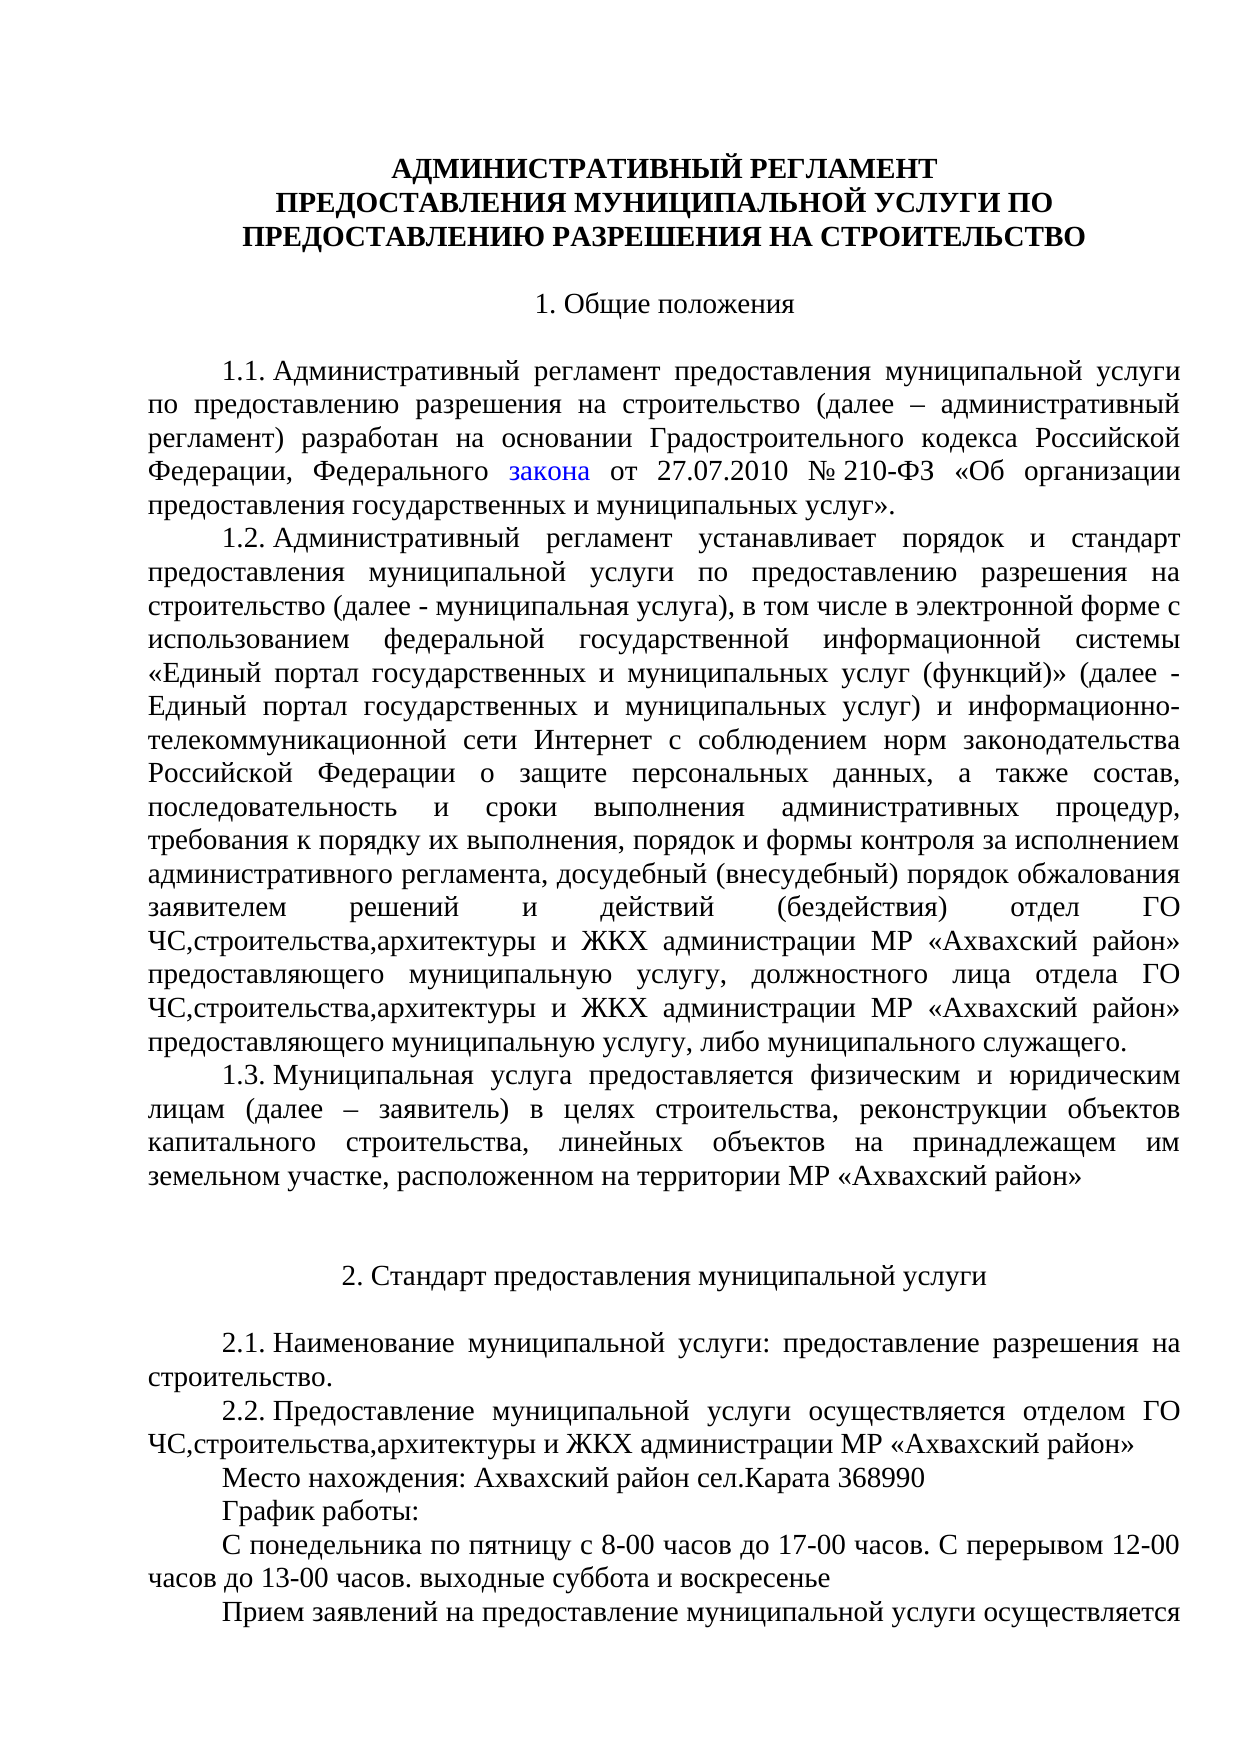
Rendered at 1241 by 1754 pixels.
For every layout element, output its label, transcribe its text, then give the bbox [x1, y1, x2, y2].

text 2.2. Предоставление муниципальной услуги осуществляется отделом ГО ЧС,строительства,архитектуры и ЖКХ администрации МР «Ахвахский район» [148, 1393, 1181, 1460]
text 2. Стандарт предоставления муниципальной услуги [148, 1258, 1181, 1292]
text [148, 1594, 1181, 1627]
text 1.3. Муниципальная услуга предоставляется физическим и юридическим лицам (далее – заявитель) в целях строительства, реконструкции объектов капитального строительства, линейных объектов на принадлежащем им земельном участке, расположенном на территории МР «Ахвахский район» [148, 1057, 1181, 1191]
text АДМИНИСТРАТИВНЫЙ РЕГЛАМЕНТ [148, 152, 1181, 185]
text 1. Общие положения [148, 286, 1181, 319]
text Место нахождения: Ахвахский район сел.Карата 368990 [148, 1460, 1181, 1493]
text 2.1. Наименование муниципальной услуги: предоставление разрешения на строительство. [148, 1326, 1181, 1393]
text ПРЕДОСТАВЛЕНИЯ МУНИЦИПАЛЬНОЙ УСЛУГИ ПО ПРЕДОСТАВЛЕНИЮ РАЗРЕШЕНИЯ НА СТРОИТЕЛЬСТВО [148, 185, 1181, 252]
text 1.1. Административный регламент предоставления муниципальной услуги по предоставлению разрешения на строительство (далее – административный регламент) разработан на основании Градостроительного кодекса Российской Федерации, Федерального закона от 27.07.2010 № 210-ФЗ «Об организации предоставления государственных и муниципальных услуг». [148, 353, 1181, 521]
text С понедельника по пятницу с 8-00 часов до 17-00 часов. С перерывом 12-00 часов до 13-00 часов. выходные суббота и воскресенье [148, 1527, 1181, 1594]
text 1.2. Административный регламент устанавливает порядок и стандарт предоставления муниципальной услуги по предоставлению разрешения на строительство (далее - муниципальная услуга), в том числе в электронной форме с использованием федеральной государственной информационной системы «Единый портал государственных и муниципальных услуг (функций)» (далее - Единый портал государственных и муниципальных услуг) и информационно-телекоммуникационной сети Интернет с соблюдением норм законодательства Российской Федерации о защите персональных данных, а также состав, последовательность и сроки выполнения административных процедур, требования к порядку их выполнения, порядок и формы контроля за исполнением административного регламента, досудебный (внесудебный) порядок обжалования заявителем решений и действий (бездействия) отдел ГО ЧС,строительства,архитектуры и ЖКХ администрации МР «Ахвахский район» предоставляющего муниципальную услугу, должностного лица отдела ГО ЧС,строительства,архитектуры и ЖКХ администрации МР «Ахвахский район» предоставляющего муниципальную услугу, либо муниципального служащего. [148, 521, 1181, 1057]
text График работы: [148, 1493, 1181, 1527]
